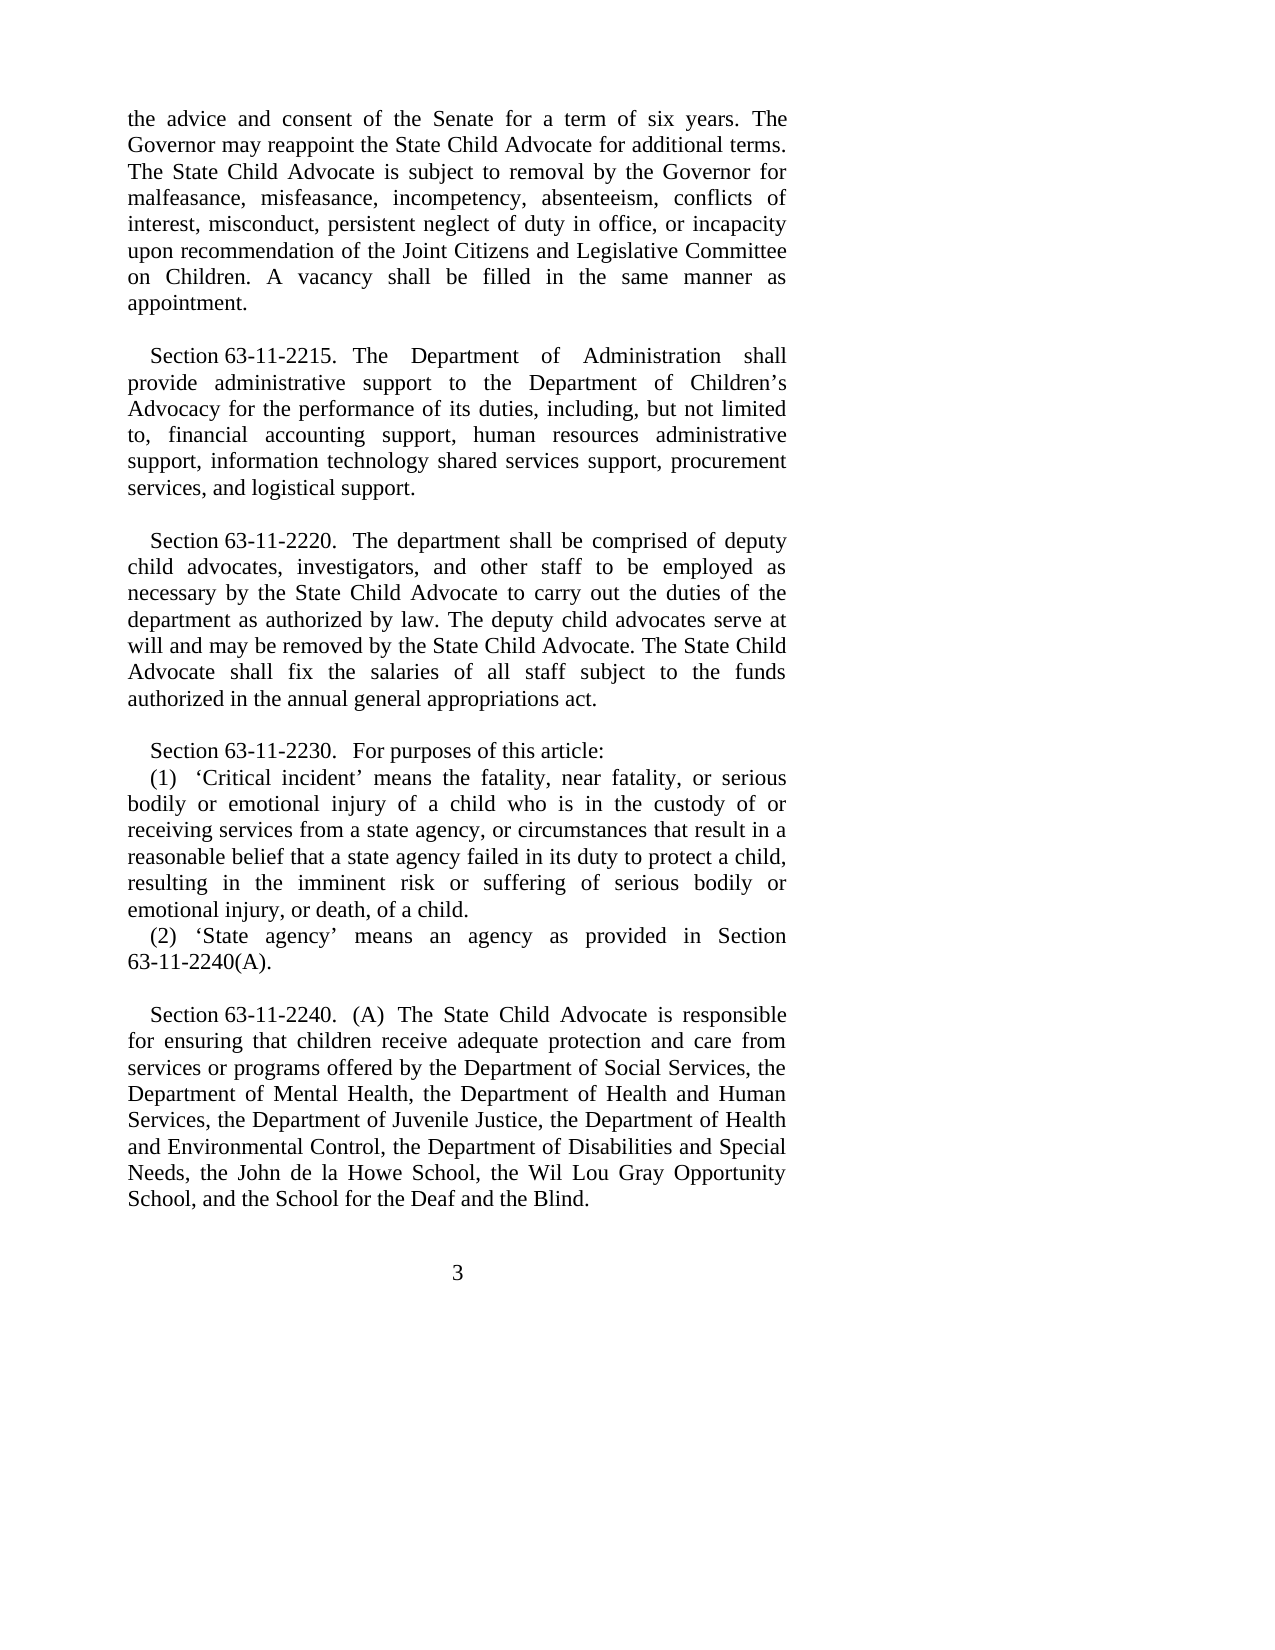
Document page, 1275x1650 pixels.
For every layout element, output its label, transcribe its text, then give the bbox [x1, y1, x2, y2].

text Section 63-11-2215. The Department of Administration shall provide administrative support to the Department of Children’s Advocacy for the performance of its duties, including, but not limited to, financial accounting support, human resources administrative support, information technology shared services support, procurement services, and logistical support. [127, 342, 787, 500]
text (2) ‘State agency’ means an agency as provided in Section 63-11-2240(A). [127, 922, 787, 975]
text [127, 105, 787, 316]
text Section 63-11-2220. The department shall be comprised of deputy child advocates, investigators, and other staff to be employed as necessary by the State Child Advocate to carry out the duties of the department as authorized by law. The deputy child advocates serve at will and may be removed by the State Child Advocate. The State Child Advocate shall fix the salaries of all staff subject to the funds authorized in the annual general appropriations act. [127, 527, 787, 711]
text Section 63-11-2240. (A) The State Child Advocate is responsible for ensuring that children receive adequate protection and care from services or programs offered by the Department of Social Services, the Department of Mental Health, the Department of Health and Human Services, the Department of Juvenile Justice, the Department of Health and Environmental Control, the Department of Disabilities and Special Needs, the John de la Howe School, the Wil Lou Gray Opportunity School, and the School for the Deaf and the Blind. [127, 1001, 787, 1212]
text Section 63-11-2230. For purposes of this article: [127, 737, 787, 764]
text (1) ‘Critical incident’ means the fatality, near fatality, or serious bodily or emotional injury of a child who is in the custody of or receiving services from a state agency, or circumstances that result in a reasonable belief that a state agency failed in its duty to protect a child, resulting in the imminent risk or suffering of serious bodily or emotional injury, or death, of a child. [127, 764, 787, 922]
